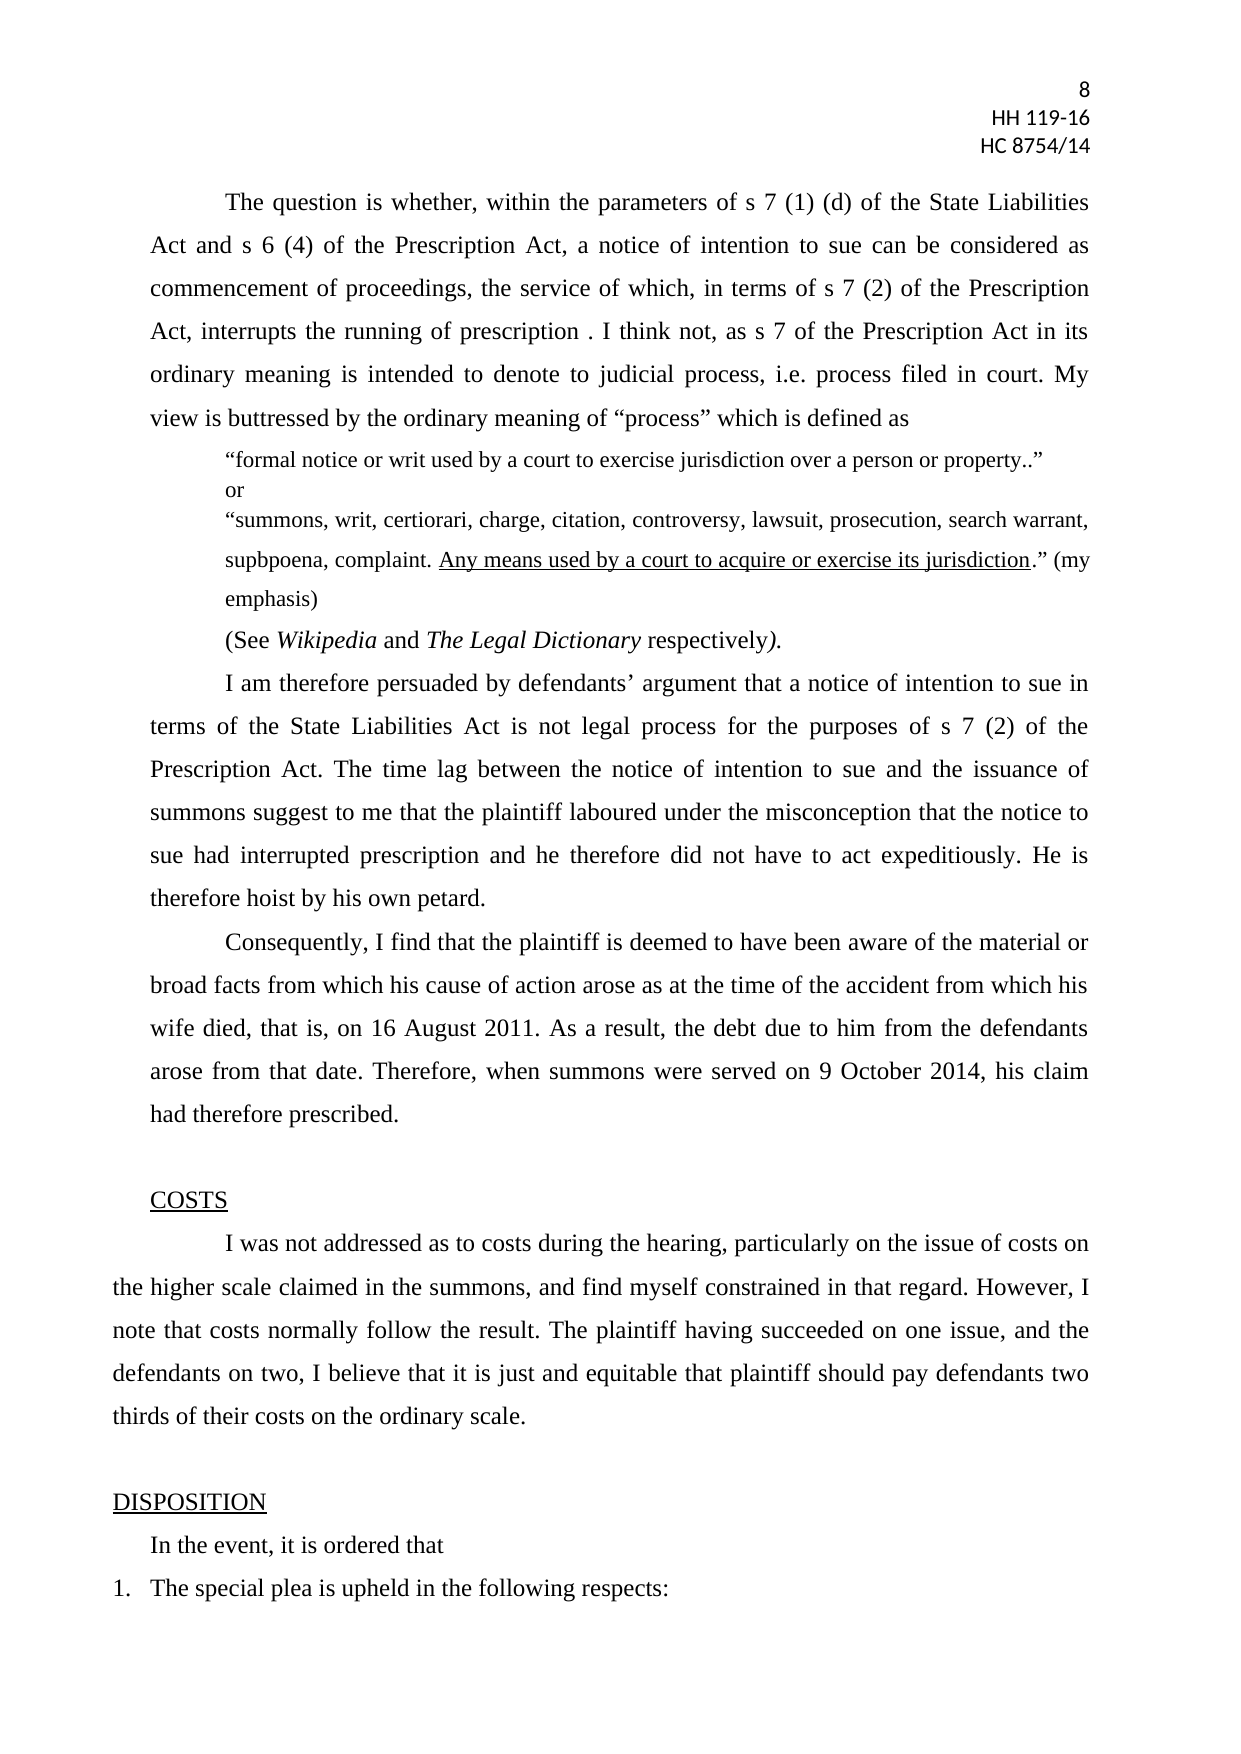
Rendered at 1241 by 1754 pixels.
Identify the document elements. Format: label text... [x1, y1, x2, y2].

text or [150, 476, 1090, 502]
text The question is whether, within the parameters of s 7 (1) (d) of the State Liabilities Act and s 6 (4) of the Prescription Act, a notice of intention to sue can be considered as commencement of proceedings, the service of which, in terms of s 7 (2) of the Prescription Act, interrupts the running of prescription . I think not, as s 7 of the Prescription Act in its ordinary meaning is intended to denote to judicial process, i.e. process filed in court. My view is buttressed by the ordinary meaning of “process” which is defined as [150, 187, 1090, 431]
list The special plea is upheld in the following respects: [112, 1573, 1090, 1602]
text I am therefore persuaded by defendants’ argument that a notice of intention to sue in terms of the State Liabilities Act is not legal process for the purposes of s 7 (2) of the Prescription Act. The time lag between the notice of intention to sue and the issuance of summons suggest to me that the plaintiff laboured under the misconception that the notice to sue had interrupted prescription and he therefore did not have to act expeditiously. He is therefore hoist by his own petard. [150, 668, 1090, 912]
text (See Wikipedia and The Legal Dictionary respectively). [150, 625, 1090, 653]
text DISPOSITION [112, 1487, 1090, 1516]
text COSTS [150, 1185, 1090, 1214]
text Consequently, I find that the plaintiff is deemed to have been aware of the material or broad facts from which his cause of action arose as at the time of the accident from which his wife died, that is, on 16 August 2011. As a result, the debt due to him from the defendants arose from that date. Therefore, when summons were served on 9 October 2014, his claim had therefore prescribed. [150, 927, 1090, 1128]
text “summons, writ, certiorari, charge, citation, controversy, lawsuit, prosecution, search warrant, supbpoena, complaint. Any means used by a court to acquire or exercise its jurisdiction.” (my emphasis) [225, 506, 1090, 612]
text “formal notice or writ used by a court to exercise jurisdiction over a person or property..” [225, 446, 1090, 472]
text I was not addressed as to costs during the hearing, particularly on the issue of costs on the higher scale claimed in the summons, and find myself constrained in that regard. However, I note that costs normally follow the result. The plaintiff having succeeded on one issue, and the defendants on two, I believe that it is just and equitable that plaintiff should pay defendants two thirds of their costs on the ordinary scale. [112, 1228, 1090, 1430]
text In the event, it is ordered that [112, 1530, 1090, 1559]
